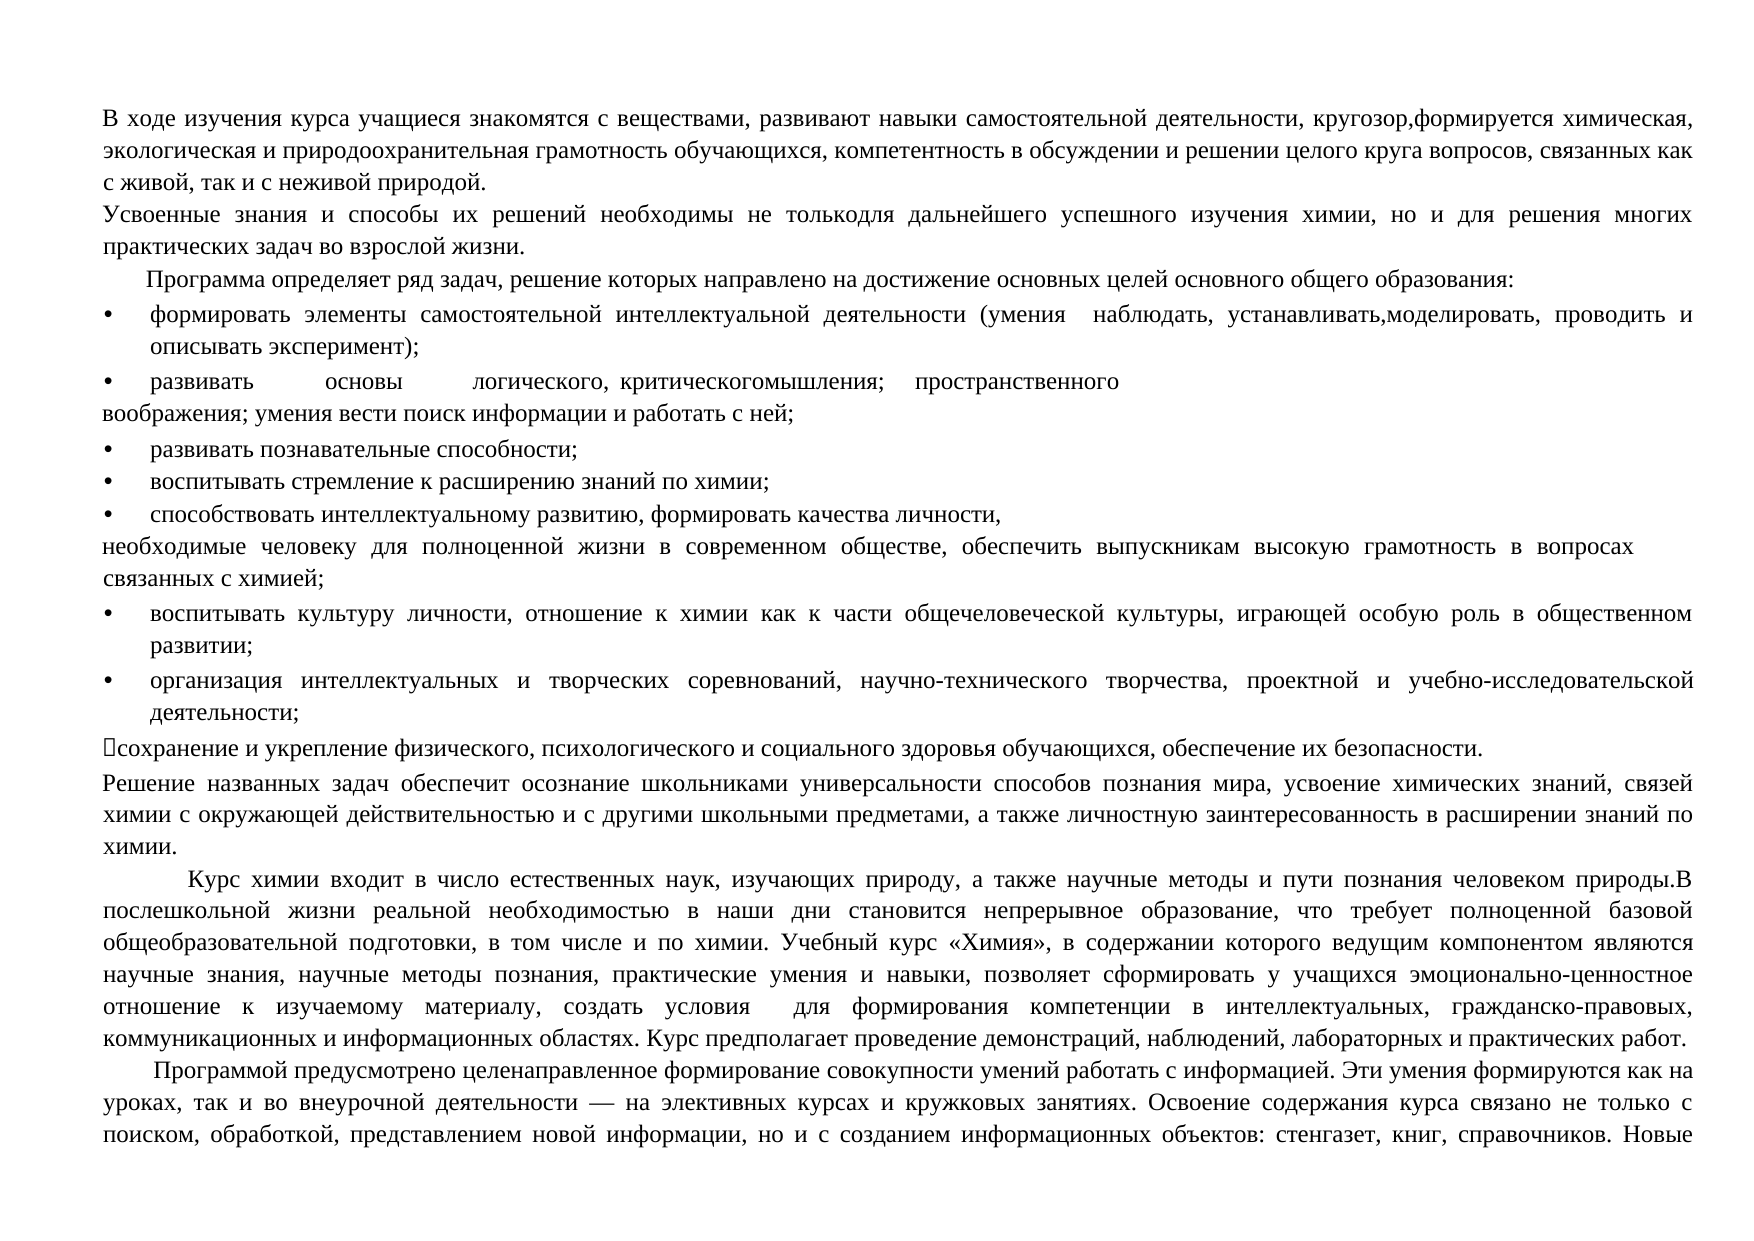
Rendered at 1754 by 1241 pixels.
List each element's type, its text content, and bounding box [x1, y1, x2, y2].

text Решение названных задач обеспечит осознание школьниками универсальности способов познания мира, усвоение химических знаний, связей химии с окружающей действительностью и с другими школьными предметами, а также личностную заинтересованность в расширении знаний по химии. [102, 768, 1695, 860]
list развивать основы логического, критическогомышления; пространственного [103, 366, 1695, 395]
text воображения; умения вести поиск информации и работать с ней; [102, 398, 1695, 427]
list формировать элементы самостоятельной интеллектуальной деятельности (умения наблюдать, устанавливать,моделировать, проводить и описывать эксперимент); [103, 299, 1695, 359]
list способствовать интеллектуальному развитию, формировать качества личности, [103, 498, 1695, 527]
text Усвоенные знания и способы их решений необходимы не толькодля дальнейшего успешного изучения химии, но и для решения многих практических задач во взрослой жизни. [102, 199, 1695, 260]
text Программа определяет ряд задач, решение которых направлено на достижение основных целей основного общего образования: [102, 264, 1695, 293]
list организация интеллектуальных и творческих соревнований, научно-технического творчества, проектной и учебно-исследовательской деятельности; [103, 665, 1695, 726]
text сохранение и укрепление физического, психологического и социального здоровья обучающихся, обеспечение их безопасности. [102, 729, 1695, 763]
list развивать познавательные способности; [103, 433, 1695, 462]
list воспитывать стремление к расширению знаний по химии; [103, 466, 1695, 495]
list воспитывать культуру личности, отношение к химии как к части общечеловеческой культуры, играющей особую роль в общественном развитии; [103, 598, 1695, 659]
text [102, 1056, 1695, 1148]
text необходимые человеку для полноценной жизни в современном обществе, обеспечить выпускникам высокую грамотность в вопросах связанных с химией; [102, 531, 1636, 592]
text В ходе изучения курса учащиеся знакомятся с веществами, развивают навыки самостоятельной деятельности, кругозор,формируется химическая, экологическая и природоохранительная грамотность обучающихся, компетентность в обсуждении и решении целого круга вопросов, связанных как с живой, так и с неживой природой. [102, 103, 1695, 196]
text Курс химии входит в число естественных наук, изучающих природу, а также научные методы и пути познания человеком природы.В послешкольной жизни реальной необходимостью в наши дни становится непрерывное образование, что требует полноценной базовой общеобразовательной подготовки, в том числе и по химии. Учебный курс «Химия», в содержании которого ведущим компонентом являются научные знания, научные методы познания, практические умения и навыки, позволяет сформировать у учащихся эмоционально-ценностное отношение к изучаемому материалу, создать условия для формирования компетенции в интеллектуальных, гражданско-правовых, коммуникационных и информационных областях. Курс предполагает проведение демонстраций, наблюдений, лабораторных и практических работ. [102, 864, 1695, 1052]
